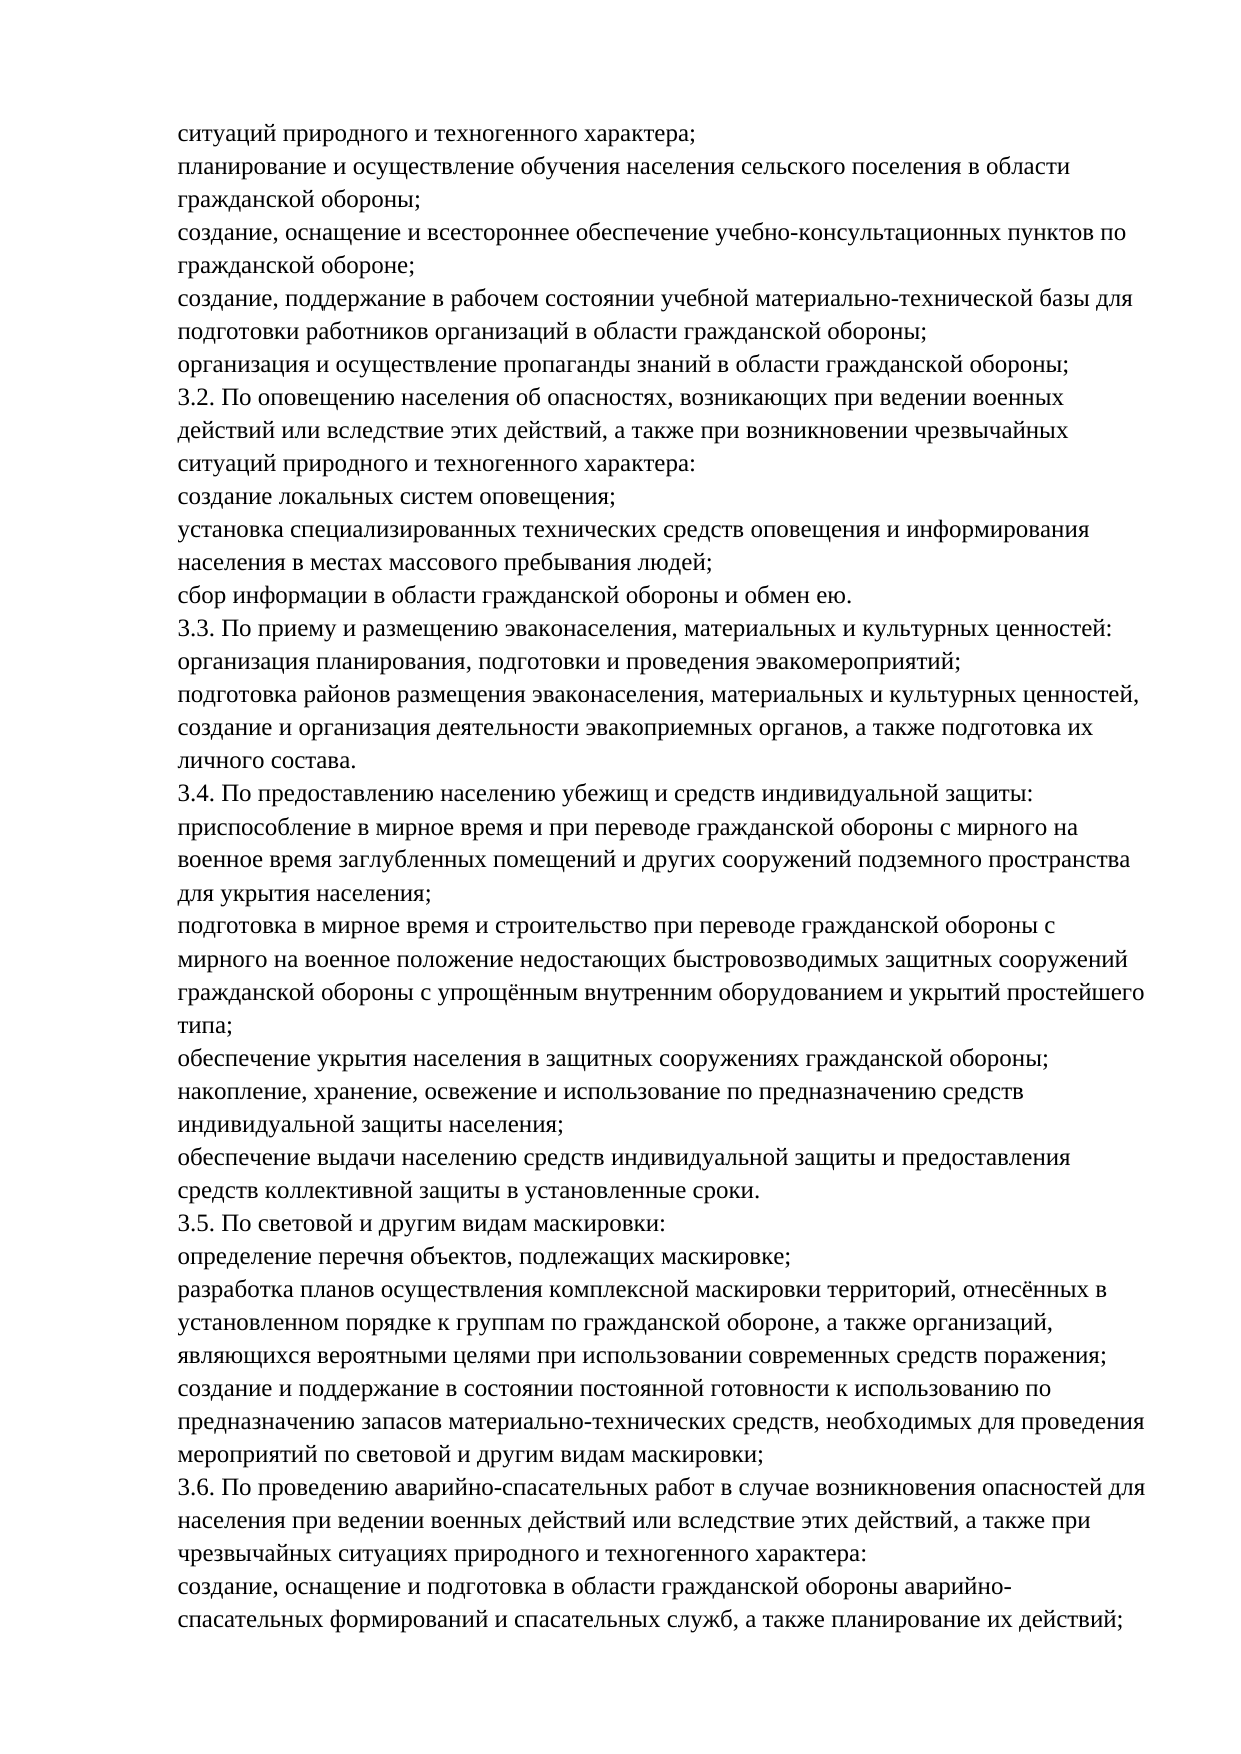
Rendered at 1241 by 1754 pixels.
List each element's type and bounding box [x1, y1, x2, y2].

text [177, 118, 1152, 1633]
